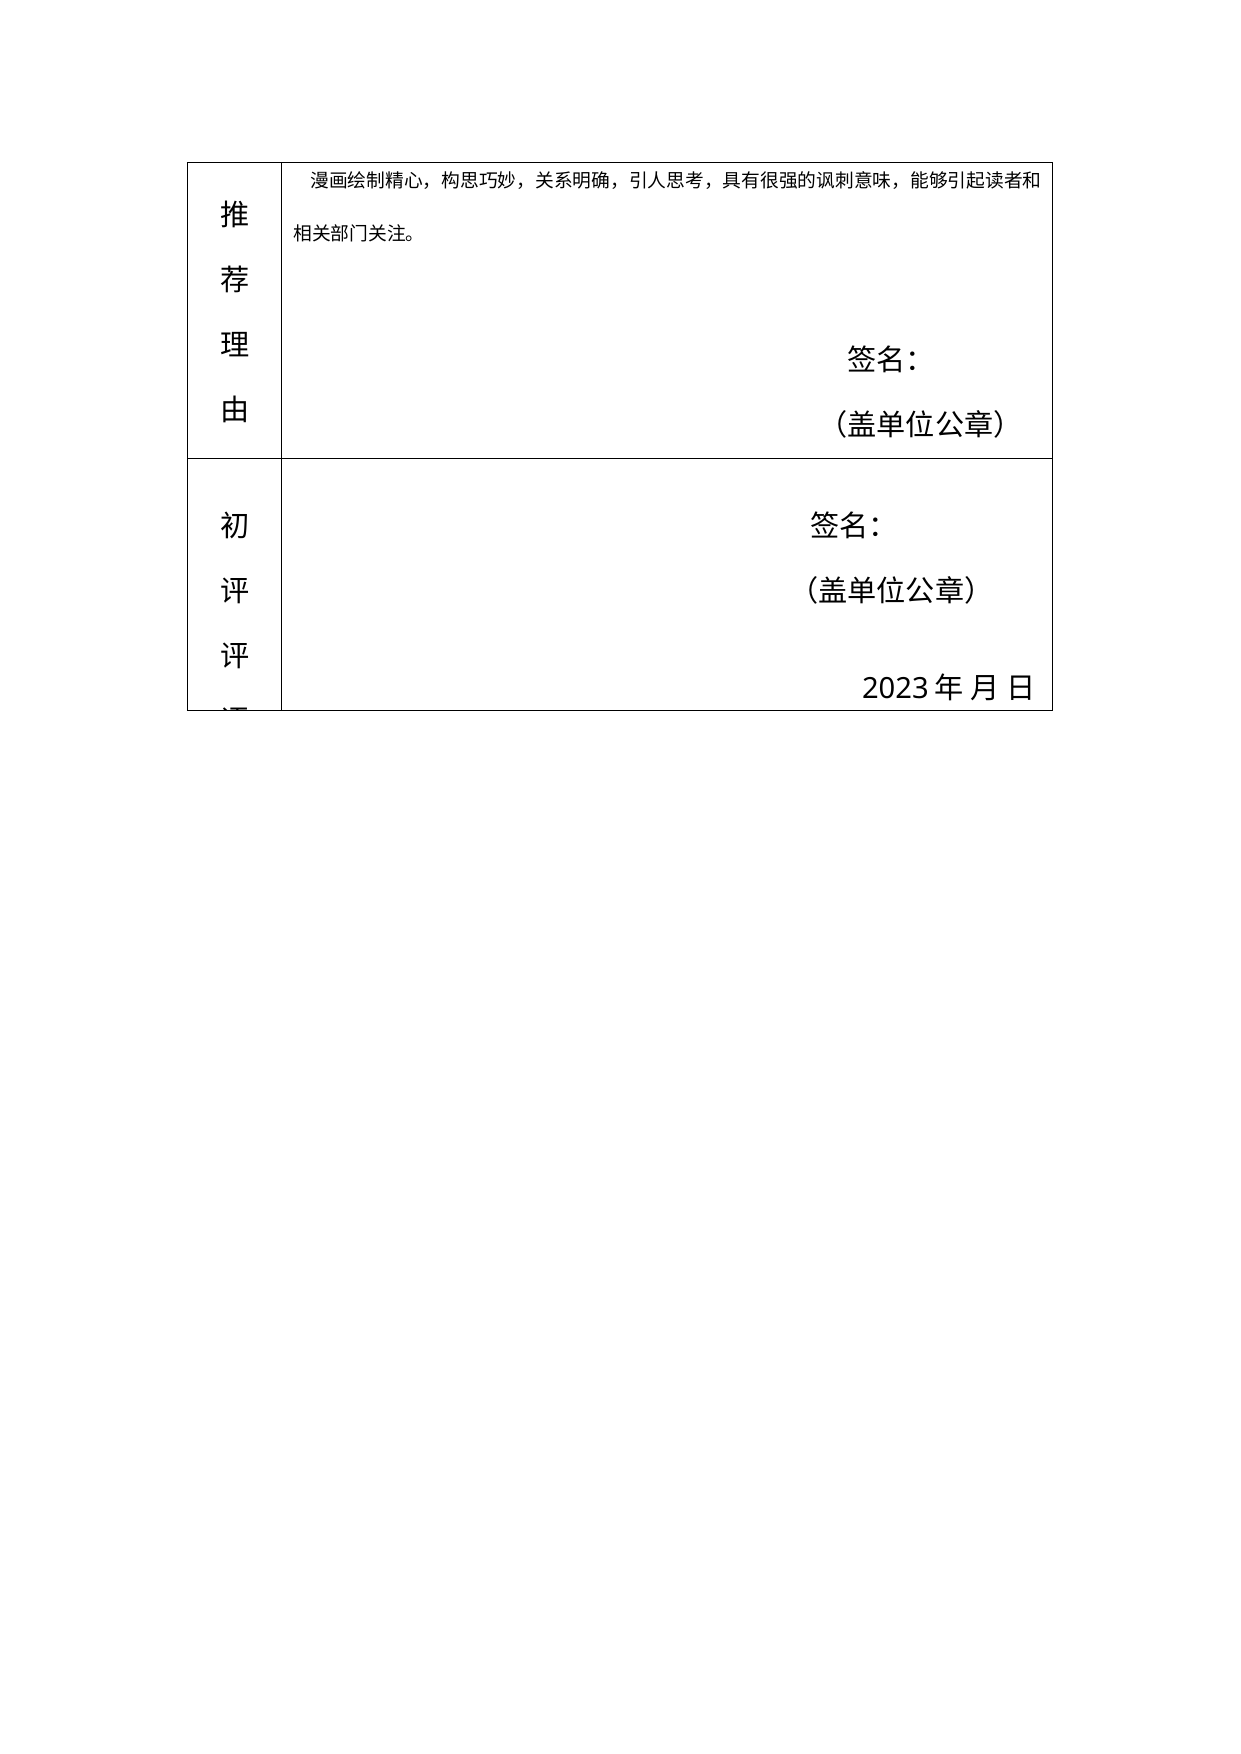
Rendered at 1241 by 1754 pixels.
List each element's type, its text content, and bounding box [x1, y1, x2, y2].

table_cell 初 评 评 语 [188, 459, 281, 709]
table_cell 签名： （盖单位公章） 2023年 月 日 [282, 459, 1052, 709]
table_cell 推 荐 理 由 [188, 163, 281, 457]
table_cell 漫画绘制精心，构思巧妙，关系明确，引人思考，具有很强的讽刺意味，能够引起读者和相关部门关注。 签名： （盖单位公章） 2023年 月 日 [282, 163, 1052, 457]
